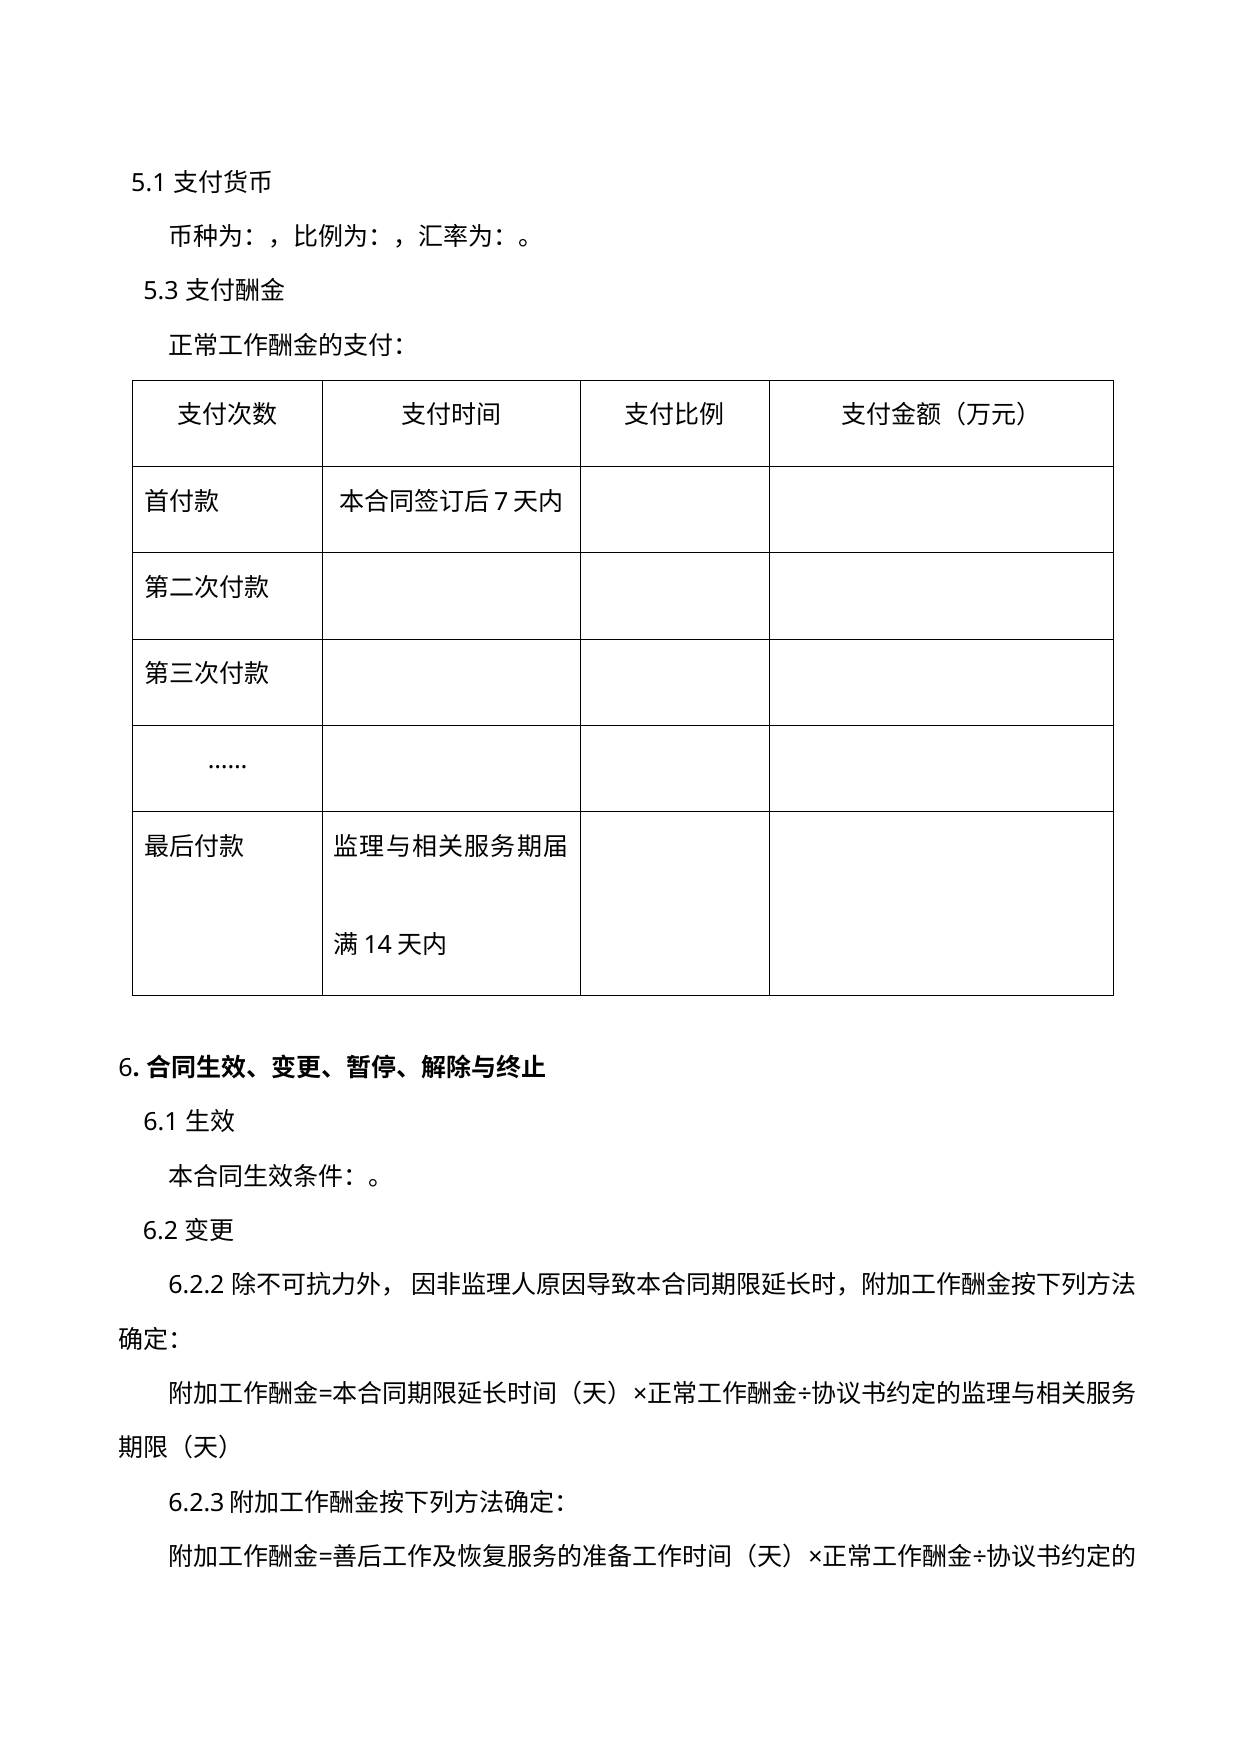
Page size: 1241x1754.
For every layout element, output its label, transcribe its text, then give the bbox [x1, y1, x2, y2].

table_cell [581, 553, 769, 638]
table_cell [323, 553, 580, 638]
table_cell [581, 467, 769, 552]
table_cell [581, 812, 769, 995]
table_cell …… [133, 726, 322, 811]
table_cell 监理与相关服务期届满14天内 [323, 812, 580, 995]
table_header 支付时间 [323, 381, 580, 466]
table_header 支付比例 [581, 381, 769, 466]
table_cell 首付款 [133, 467, 322, 552]
text 5.1 支付货币 [118, 162, 1137, 198]
table_cell [581, 640, 769, 725]
text 附加工作酬金=本合同期限延长时间（天）×正常工作酬金÷协议书约定的监理与相关服务期限（天） [118, 1373, 1137, 1464]
table_cell [770, 553, 1113, 638]
table_header 支付次数 [133, 381, 322, 466]
table_header 支付金额（万元） [770, 381, 1113, 466]
text 6. 合同生效、变更、暂停、解除与终止 [118, 1047, 1137, 1083]
table_cell [323, 726, 580, 811]
text 6.2 变更 [118, 1210, 1137, 1247]
table_cell 本合同签订后7天内 [323, 467, 580, 552]
text 正常工作酬金的支付： [118, 325, 1137, 361]
table_cell [770, 640, 1113, 725]
text 6.2.3附加工作酬金按下列方法确定： [118, 1482, 1137, 1518]
table_cell [770, 467, 1113, 552]
table_cell [581, 726, 769, 811]
text 6.1 生效 [118, 1102, 1137, 1138]
table_cell 最后付款 [133, 812, 322, 995]
table_cell [770, 726, 1113, 811]
table_cell 第三次付款 [133, 640, 322, 725]
text 5.3 支付酬金 [118, 271, 1137, 307]
table_cell [770, 812, 1113, 995]
text 本合同生效条件：。 [118, 1156, 1137, 1192]
table_cell 第二次付款 [133, 553, 322, 638]
table_cell [323, 640, 580, 725]
text 币种为：，比例为：，汇率为：。 [118, 216, 1137, 253]
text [118, 1537, 1137, 1573]
text 6.2.2 除不可抗力外， 因非监理人原因导致本合同期限延长时，附加工作酬金按下列方法确定： [118, 1265, 1137, 1355]
